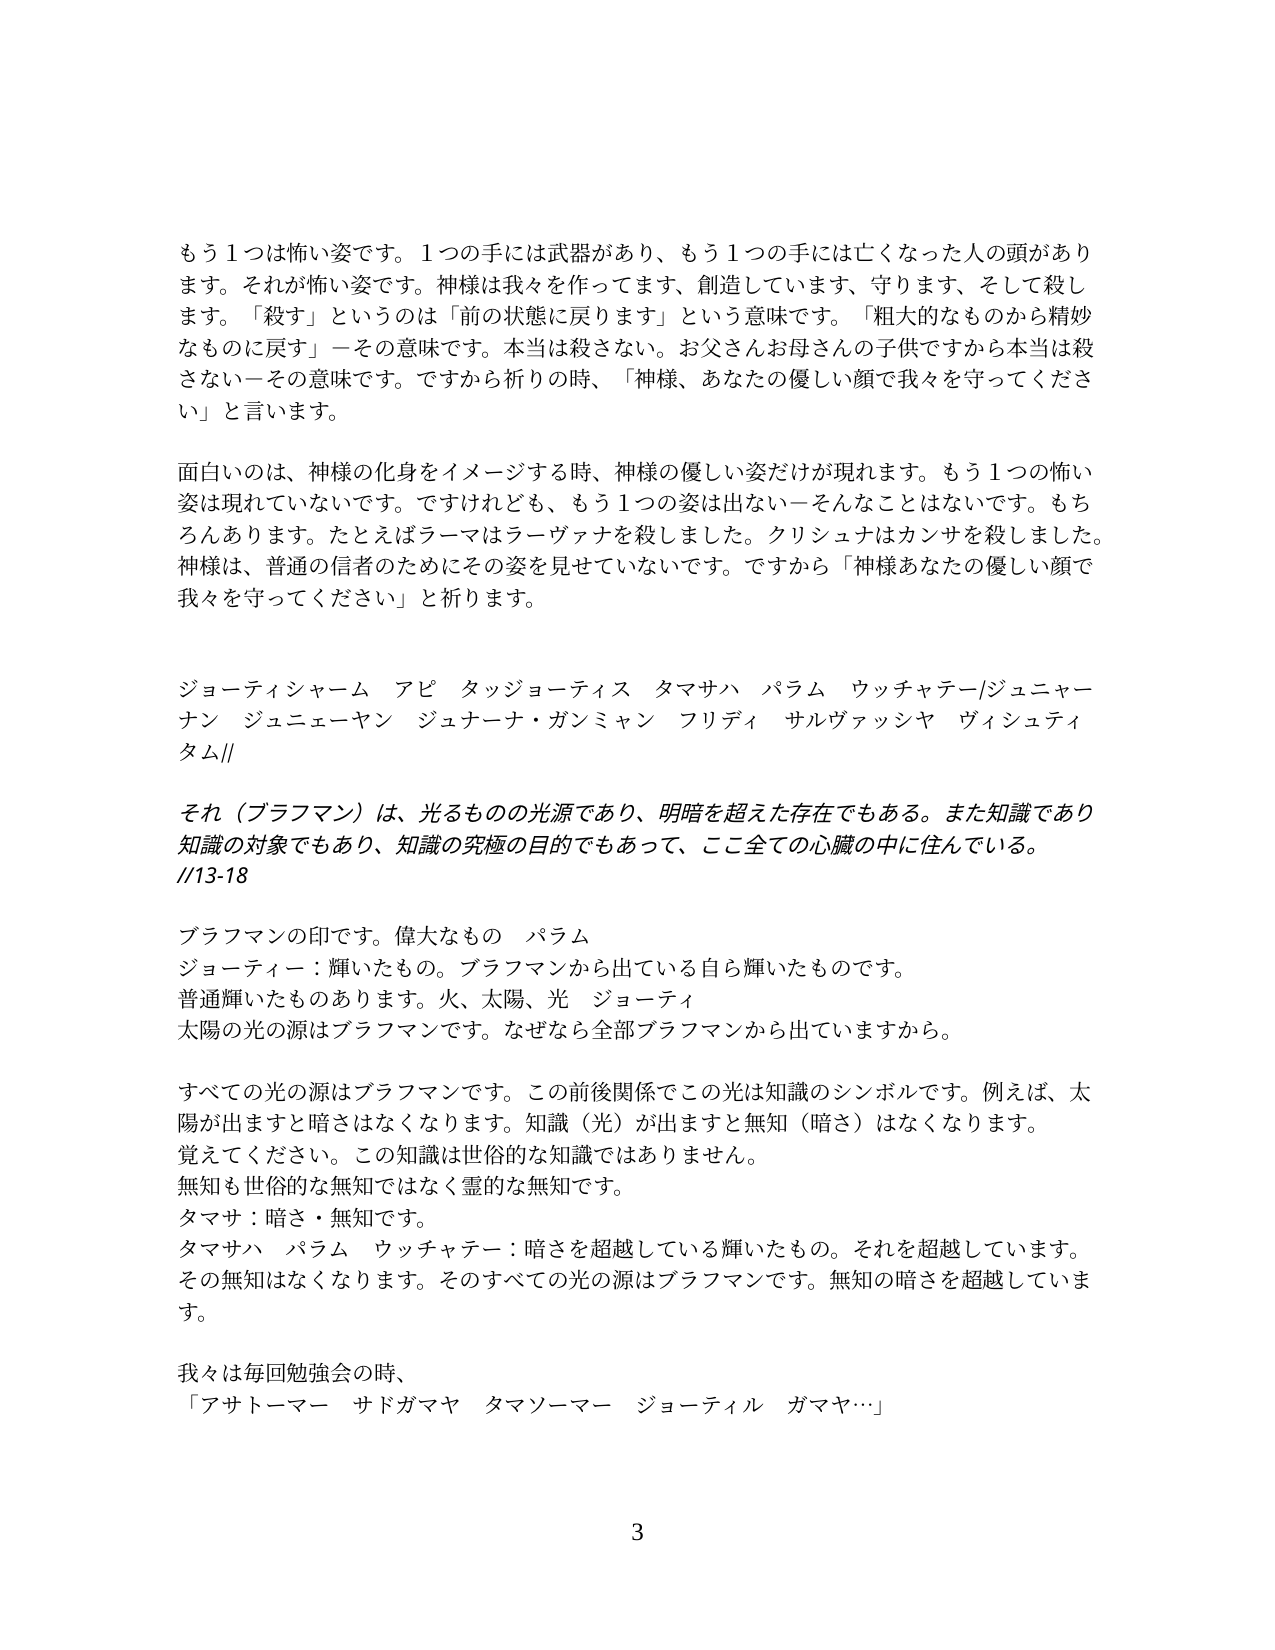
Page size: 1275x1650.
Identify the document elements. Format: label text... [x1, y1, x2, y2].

text 普通輝いたものあります。火、太陽、光 ジョーティ [177, 982, 1098, 1014]
text ジョーティー：輝いたもの。ブラフマンから出ている自ら輝いたものです。 [177, 951, 1098, 982]
text 面白いのは、神様の化身をイメージする時、神様の優しい姿だけが現れます。もう１つの怖い姿は現れていないです。ですけれども、もう１つの姿は出ない－そんなことはないです。もちろんあります。たとえばラーマはラーヴァナを殺しました。クリシュナはカンサを殺しました。神様は、普通の信者のためにその姿を見せていないです。ですから「神様あなたの優しい顔で我々を守ってください」と祈ります。 [177, 455, 1098, 612]
text 無知も世俗的な無知ではなく霊的な無知です。 [177, 1169, 1098, 1201]
text ブラフマンの印です。偉大なもの パラム [177, 919, 1098, 951]
text タマサ：暗さ・無知です。 [177, 1201, 1098, 1232]
text それ（ブラフマン）は、光るものの光源であり、明暗を超えた存在でもある。また知識であり知識の対象でもあり、知識の究極の目的でもあって、ここ全ての心臓の中に住んでいる。 [177, 796, 1098, 860]
text すべての光の源はブラフマンです。この前後関係でこの光は知識のシンボルです。例えば、太陽が出ますと暗さはなくなります。知識（光）が出ますと無知（暗さ）はなくなります。 [177, 1075, 1098, 1138]
text 我々は毎回勉強会の時、 [177, 1356, 1098, 1388]
text タマサハ パラム ウッチャテー：暗さを超越している輝いたもの。それを超越しています。その無知はなくなります。そのすべての光の源はブラフマンです。無知の暗さを超越しています。 [177, 1232, 1098, 1327]
text ジョーティシャーム アピ タッジョーティス タマサハ パラム ウッチャテー/ジュニャーナン ジュニェーヤン ジュナーナ・ガンミャン フリディ サルヴァッシヤ ヴィシュティタム// [177, 672, 1098, 767]
text //13-18 [177, 860, 1098, 889]
text もう１つは怖い姿です。１つの手には武器があり、もう１つの手には亡くなった人の頭があります。それが怖い姿です。神様は我々を作ってます、創造しています、守ります、そして殺します。「殺す」というのは「前の状態に戻ります」という意味です。「粗大的なものから精妙なものに戻す」－その意味です。本当は殺さない。お父さんお母さんの子供ですから本当は殺さない－その意味です。ですから祈りの時、「神様、あなたの優しい顔で我々を守ってください」と言います。 [177, 237, 1098, 425]
text 覚えてください。この知識は世俗的な知識ではありません。 [177, 1138, 1098, 1169]
text 「アサトーマー サドガマヤ タマソーマー ジョーティル ガマヤ…」 [177, 1388, 1098, 1419]
text 太陽の光の源はブラフマンです。なぜなら全部ブラフマンから出ていますから。 [177, 1014, 1098, 1045]
